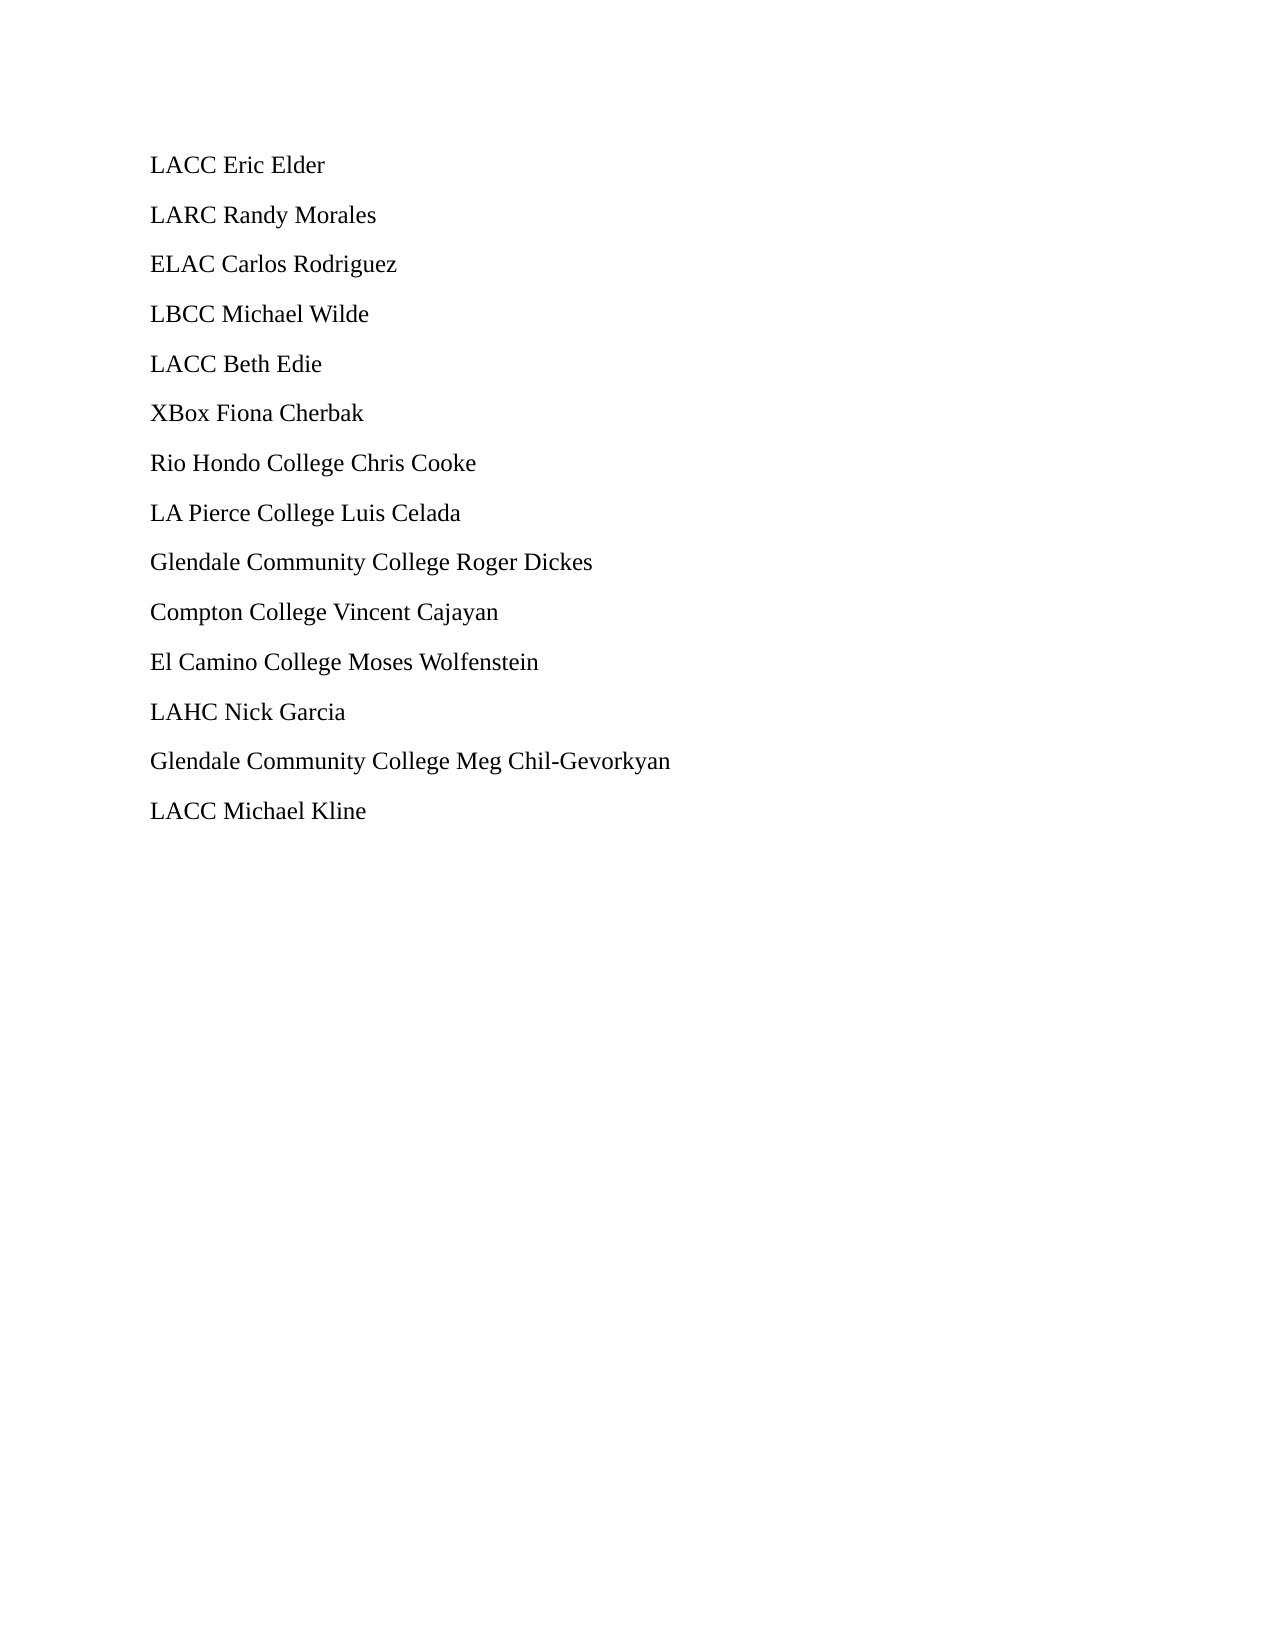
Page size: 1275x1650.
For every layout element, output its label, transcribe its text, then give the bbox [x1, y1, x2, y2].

text LACC Eric Elder [150, 150, 1125, 179]
text LBCC Michael Wilde [150, 299, 1125, 328]
text Rio Hondo College Chris Cooke [150, 448, 1125, 477]
text ELAC Carlos Rodriguez [150, 249, 1125, 278]
text XBox Fiona Cherbak [150, 398, 1125, 427]
text LA Pierce College Luis Celada [150, 498, 1125, 527]
text LAHC Nick Garcia [150, 697, 1125, 725]
text LARC Randy Morales [150, 200, 1125, 228]
text Compton College Vincent Cajayan [150, 597, 1125, 626]
text Glendale Community College Meg Chil-Gevorkyan [150, 746, 1125, 775]
text Glendale Community College Roger Dickes [150, 547, 1125, 576]
text LACC Beth Edie [150, 349, 1125, 377]
text El Camino College Moses Wolfenstein [150, 647, 1125, 676]
text LACC Michael Kline [150, 796, 1125, 825]
